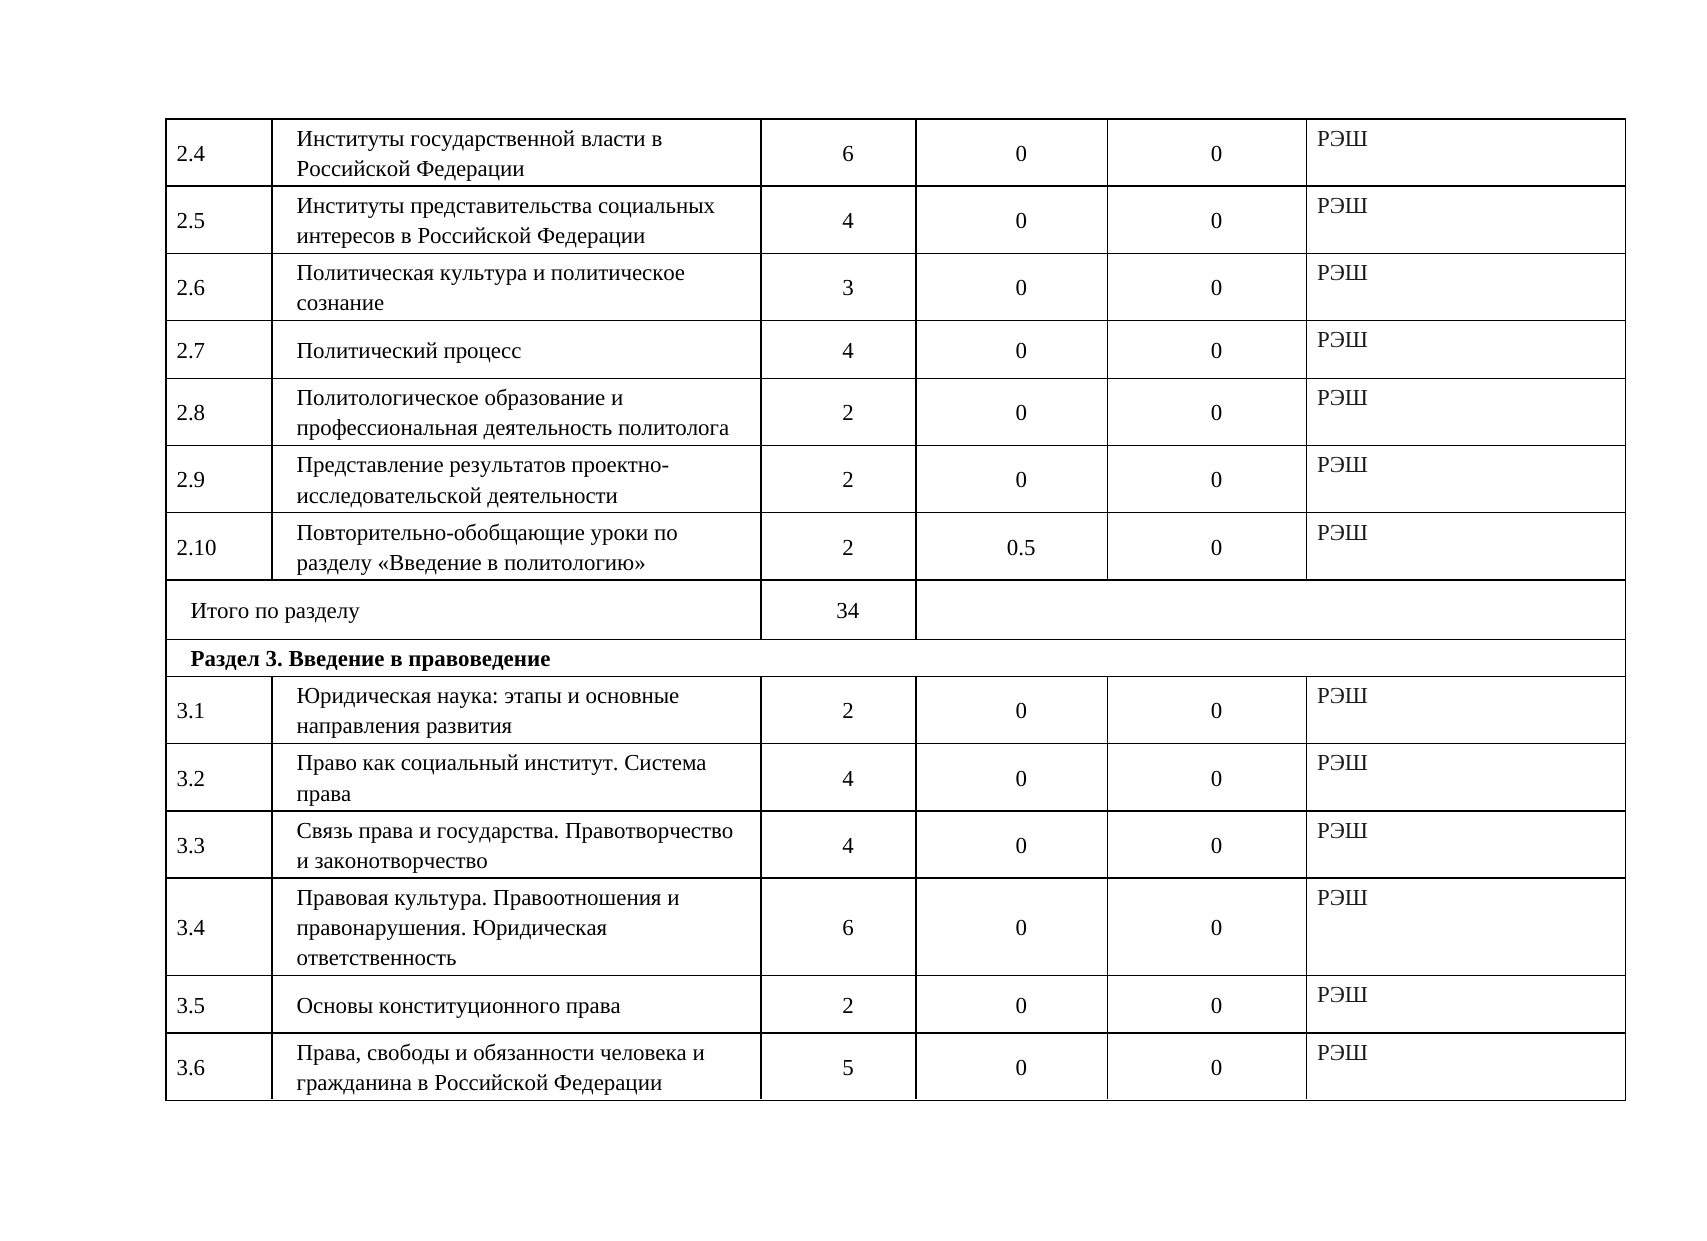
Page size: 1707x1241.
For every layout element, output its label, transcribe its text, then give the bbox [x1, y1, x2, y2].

table_cell 2.7 [167, 321, 271, 377]
table_cell 3.2 [167, 744, 271, 810]
table_cell РЭШ [1307, 879, 1625, 974]
table_cell Право как социальный институт. Система права [273, 744, 760, 810]
table_cell 4 [762, 812, 915, 877]
table_cell 0 [917, 677, 1107, 743]
table_cell 3 [762, 254, 915, 320]
table_cell Политологическое образование и профессиональная деятельность политолога [273, 379, 760, 445]
table_cell 34 [762, 581, 915, 638]
table_cell 0 [917, 120, 1107, 185]
table_cell Институты государственной власти в Российской Федерации [273, 120, 760, 185]
table_cell РЭШ [1307, 1034, 1625, 1099]
table_cell 4 [762, 187, 915, 252]
table_cell РЭШ [1307, 744, 1625, 810]
table_cell 0 [917, 379, 1107, 445]
table_cell 0 [917, 879, 1107, 974]
table_cell Юридическая наука: этапы и основные направления развития [273, 677, 760, 743]
table_cell РЭШ [1307, 254, 1625, 320]
table_cell 0 [1108, 1034, 1306, 1099]
table_cell 0 [917, 446, 1107, 512]
table_cell РЭШ [1307, 446, 1625, 512]
table_cell 0 [917, 744, 1107, 810]
table_cell 2 [762, 677, 915, 743]
table_cell 0 [917, 976, 1107, 1032]
table_cell 0 [917, 321, 1107, 377]
table_cell РЭШ [1307, 677, 1625, 743]
table_cell 0 [1108, 976, 1306, 1032]
table_cell 2.10 [167, 513, 271, 579]
table_cell 2.5 [167, 187, 271, 252]
table_cell 0 [1108, 812, 1306, 877]
table_cell [917, 581, 1625, 638]
table_cell Политическая культура и политическое сознание [273, 254, 760, 320]
table_cell 2 [762, 379, 915, 445]
table_cell 3.5 [167, 976, 271, 1032]
table_cell 3.6 [167, 1034, 271, 1099]
table_cell 0 [1108, 321, 1306, 377]
table_cell Политический процесс [273, 321, 760, 377]
table_cell 5 [762, 1034, 915, 1099]
table_cell 3.3 [167, 812, 271, 877]
table_cell 2.8 [167, 379, 271, 445]
table_cell 0 [1108, 120, 1306, 185]
table_cell РЭШ [1307, 812, 1625, 877]
table_cell Правовая культура. Правоотношения и правонарушения. Юридическая ответственность [273, 879, 760, 974]
table_cell 0 [917, 187, 1107, 252]
table_cell 3.4 [167, 879, 271, 974]
table_cell 3.1 [167, 677, 271, 743]
table_cell 0 [917, 254, 1107, 320]
table_cell 0 [1108, 254, 1306, 320]
table_cell Представление результатов проектно-исследовательской деятельности [273, 446, 760, 512]
table_cell Повторительно-обобщающие уроки по разделу «Введение в политологию» [273, 513, 760, 579]
table_cell Связь права и государства. Правотворчество и законотворчество [273, 812, 760, 877]
table_cell 2.4 [167, 120, 271, 185]
table_cell 6 [762, 879, 915, 974]
table_cell Основы конституционного права [273, 976, 760, 1032]
table_cell Итого по разделу [167, 581, 760, 638]
table_cell РЭШ [1307, 120, 1625, 185]
table_cell 0 [1108, 379, 1306, 445]
table_cell РЭШ [1307, 379, 1625, 445]
table_cell Права, свободы и обязанности человека и гражданина в Российской Федерации [273, 1034, 760, 1099]
table_cell 0.5 [917, 513, 1107, 579]
table_cell 4 [762, 744, 915, 810]
table_cell Раздел 3. Введение в правоведение [167, 640, 1625, 676]
table_cell 0 [1108, 187, 1306, 252]
table_cell РЭШ [1307, 187, 1625, 252]
table_cell 2 [762, 446, 915, 512]
table_cell 0 [917, 812, 1107, 877]
table_cell 6 [762, 120, 915, 185]
table_cell РЭШ [1307, 976, 1625, 1032]
table_cell 0 [1108, 446, 1306, 512]
table_cell 2.6 [167, 254, 271, 320]
table_cell Институты представительства социальных интересов в Российской Федерации [273, 187, 760, 252]
table_cell 0 [1108, 879, 1306, 974]
table_cell 2.9 [167, 446, 271, 512]
table_cell 0 [1108, 513, 1306, 579]
table_cell 0 [1108, 744, 1306, 810]
table_cell 2 [762, 513, 915, 579]
table_cell 0 [1108, 677, 1306, 743]
table_cell 0 [917, 1034, 1107, 1099]
table_cell РЭШ [1307, 513, 1625, 579]
table_cell 4 [762, 321, 915, 377]
table_cell РЭШ [1307, 321, 1625, 377]
table_cell 2 [762, 976, 915, 1032]
